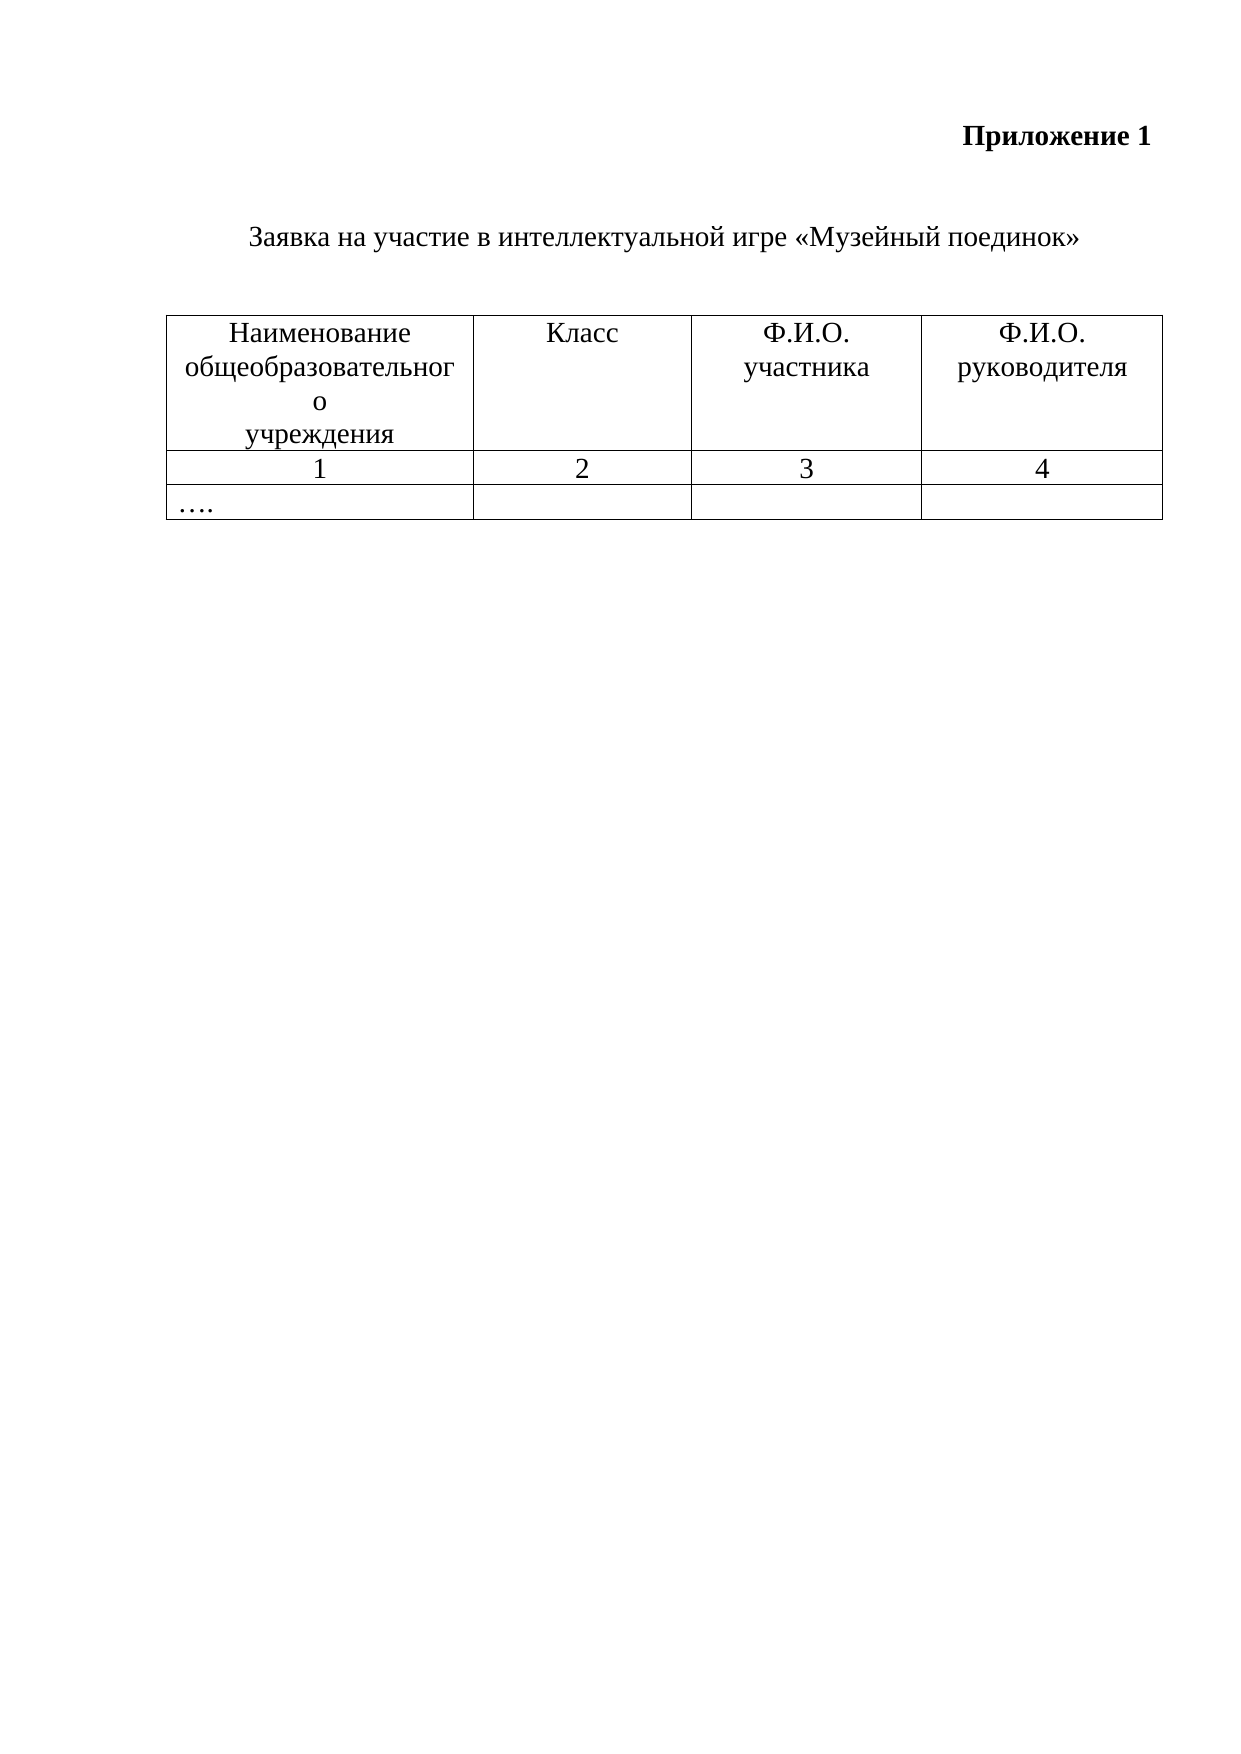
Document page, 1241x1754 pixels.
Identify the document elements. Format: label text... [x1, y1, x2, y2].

table_cell 1 [167, 451, 473, 484]
text Заявка на участие в интеллектуальной игре «Музейный поединок» [177, 219, 1152, 252]
table_cell 4 [922, 451, 1162, 484]
table_cell [474, 485, 691, 519]
table_cell [922, 485, 1162, 519]
table_header Наименование общеобразовательного учреждения [167, 316, 473, 450]
table_cell 2 [474, 451, 691, 484]
table_cell [692, 485, 921, 519]
table_header Ф.И.О. руководителя [922, 316, 1162, 450]
table_cell 3 [692, 451, 921, 484]
table_header Ф.И.О. участника [692, 316, 921, 450]
table_header Класс [474, 316, 691, 450]
table_cell …. [167, 485, 473, 519]
text Приложение 1 [177, 118, 1152, 152]
